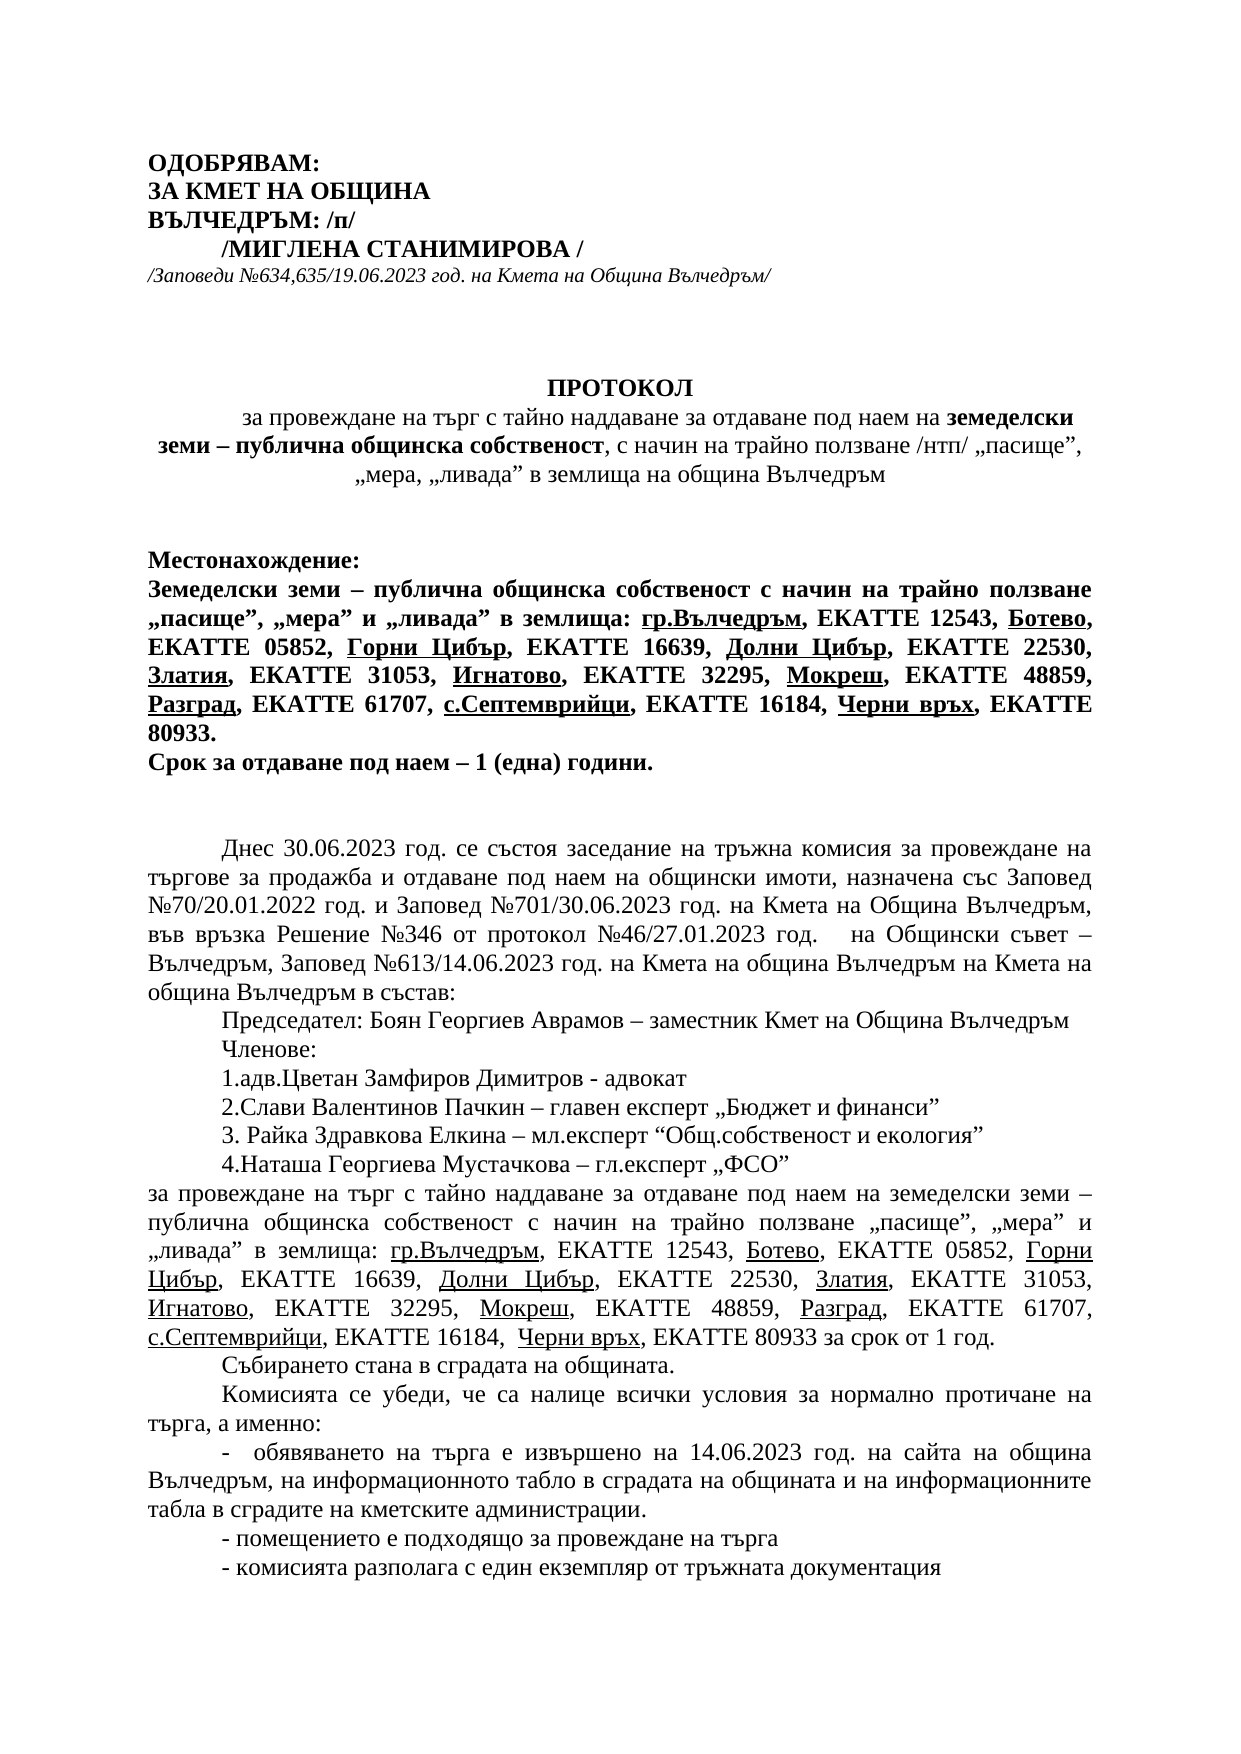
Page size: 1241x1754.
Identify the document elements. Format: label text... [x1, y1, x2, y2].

text Комисията се убеди, че са налице всички условия за нормално протичане на търга, а именно: [148, 1379, 1093, 1437]
text за провеждане на търг с тайно наддаване за отдаване под наем на земеделски земи – публична общинска собственост, с начин на трайно ползване /нтп/ „пасище”, „мера, „ливада” в землища на община Вълчедръм [148, 402, 1093, 488]
text Срок за отдаване под наем – 1 (една) години. [148, 747, 1093, 775]
text Местонахождение: [148, 545, 1093, 574]
text 1.адв.Цветан Замфиров Димитров - адвокат [148, 1063, 1093, 1092]
text Земеделски земи – публична общинска собственост с начин на трайно ползване „пасище”, „мера” и „ливада” в землища: гр.Вълчедръм, ЕКАТТЕ 12543, Ботево, ЕКАТТЕ 05852, Горни Цибър, ЕКАТТЕ 16639, Долни Цибър, ЕКАТТЕ 22530, Златия, ЕКАТТЕ 31053, Игнатово, ЕКАТТЕ 32295, Мокреш, ЕКАТТЕ 48859, Разград, ЕКАТТЕ 61707, с.Септемврийци, ЕКАТТЕ 16184, Черни връх, ЕКАТТЕ 80933. [148, 574, 1093, 747]
text 2.Слави Валентинов Пачкин – главен експерт „Бюджет и финанси” [148, 1092, 1093, 1120]
text Членове: [148, 1034, 1093, 1063]
text Събирането стана в сградата на общината. [148, 1350, 1093, 1379]
text Председател: Боян Георгиев Аврамов – заместник Кмет на Община Вълчедръм [148, 1005, 1093, 1034]
text ВЪЛЧЕДРЪМ: /п/ [148, 205, 1093, 234]
text Днес 30.06.2023 год. се състоя заседание на тръжна комисия за провеждане на търгове за продажба и отдаване под наем на общински имоти, назначена със Заповед №70/20.01.2022 год. и Заповед №701/30.06.2023 год. на Кмета на Община Вълчедръм, във връзка Решениe №346 от протокол №46/27.01.2023 год. на Общински съвет – Вълчедръм, Заповед №613/14.06.2023 год. на Кмета на община Вълчедръм на Кмета на община Вълчедръм в състав: [148, 833, 1093, 1005]
text за провеждане на търг с тайно наддаване за отдаване под наем на земеделски земи – публична общинска собственост с начин на трайно ползване „пасище”, „мера” и „ливада” в землища: гр.Вълчедръм, ЕКАТТЕ 12543, Ботево, ЕКАТТЕ 05852, Горни Цибър, ЕКАТТЕ 16639, Долни Цибър, ЕКАТТЕ 22530, Златия, ЕКАТТЕ 31053, Игнатово, ЕКАТТЕ 32295, Мокреш, ЕКАТТЕ 48859, Разград, ЕКАТТЕ 61707, с.Септемврийци, ЕКАТТЕ 16184, Черни връх, ЕКАТТЕ 80933 за срок от 1 год. [148, 1178, 1093, 1350]
text - комисията разполага с един екземпляр от тръжната документация [148, 1552, 1093, 1580]
text ПРОТОКОЛ [148, 373, 1093, 402]
text - помещението е подходящо за провеждане на търга [148, 1523, 1093, 1552]
text ОДОБРЯВАМ: [148, 148, 1093, 176]
text 3. Райка Здравкова Елкина – мл.експерт “Общ.собственост и екология” [148, 1120, 1093, 1149]
text /Заповеди №634,635/19.06.2023 год. на Кмета на Община Вълчедръм/ [148, 263, 1093, 287]
text /МИГЛЕНА СТАНИМИРОВА / [148, 234, 1093, 263]
text 4.Наташа Георгиева Мустачкова – гл.експерт „ФСО” [148, 1149, 1093, 1178]
text ЗА КМЕТ НА ОБЩИНА [148, 176, 1093, 205]
text - обявяването на търга е извършено на 14.06.2023 год. на сайта на община Вълчедръм, на информационното табло в сградата на общината и на информационните табла в сградите на кметските администрации. [148, 1437, 1093, 1523]
